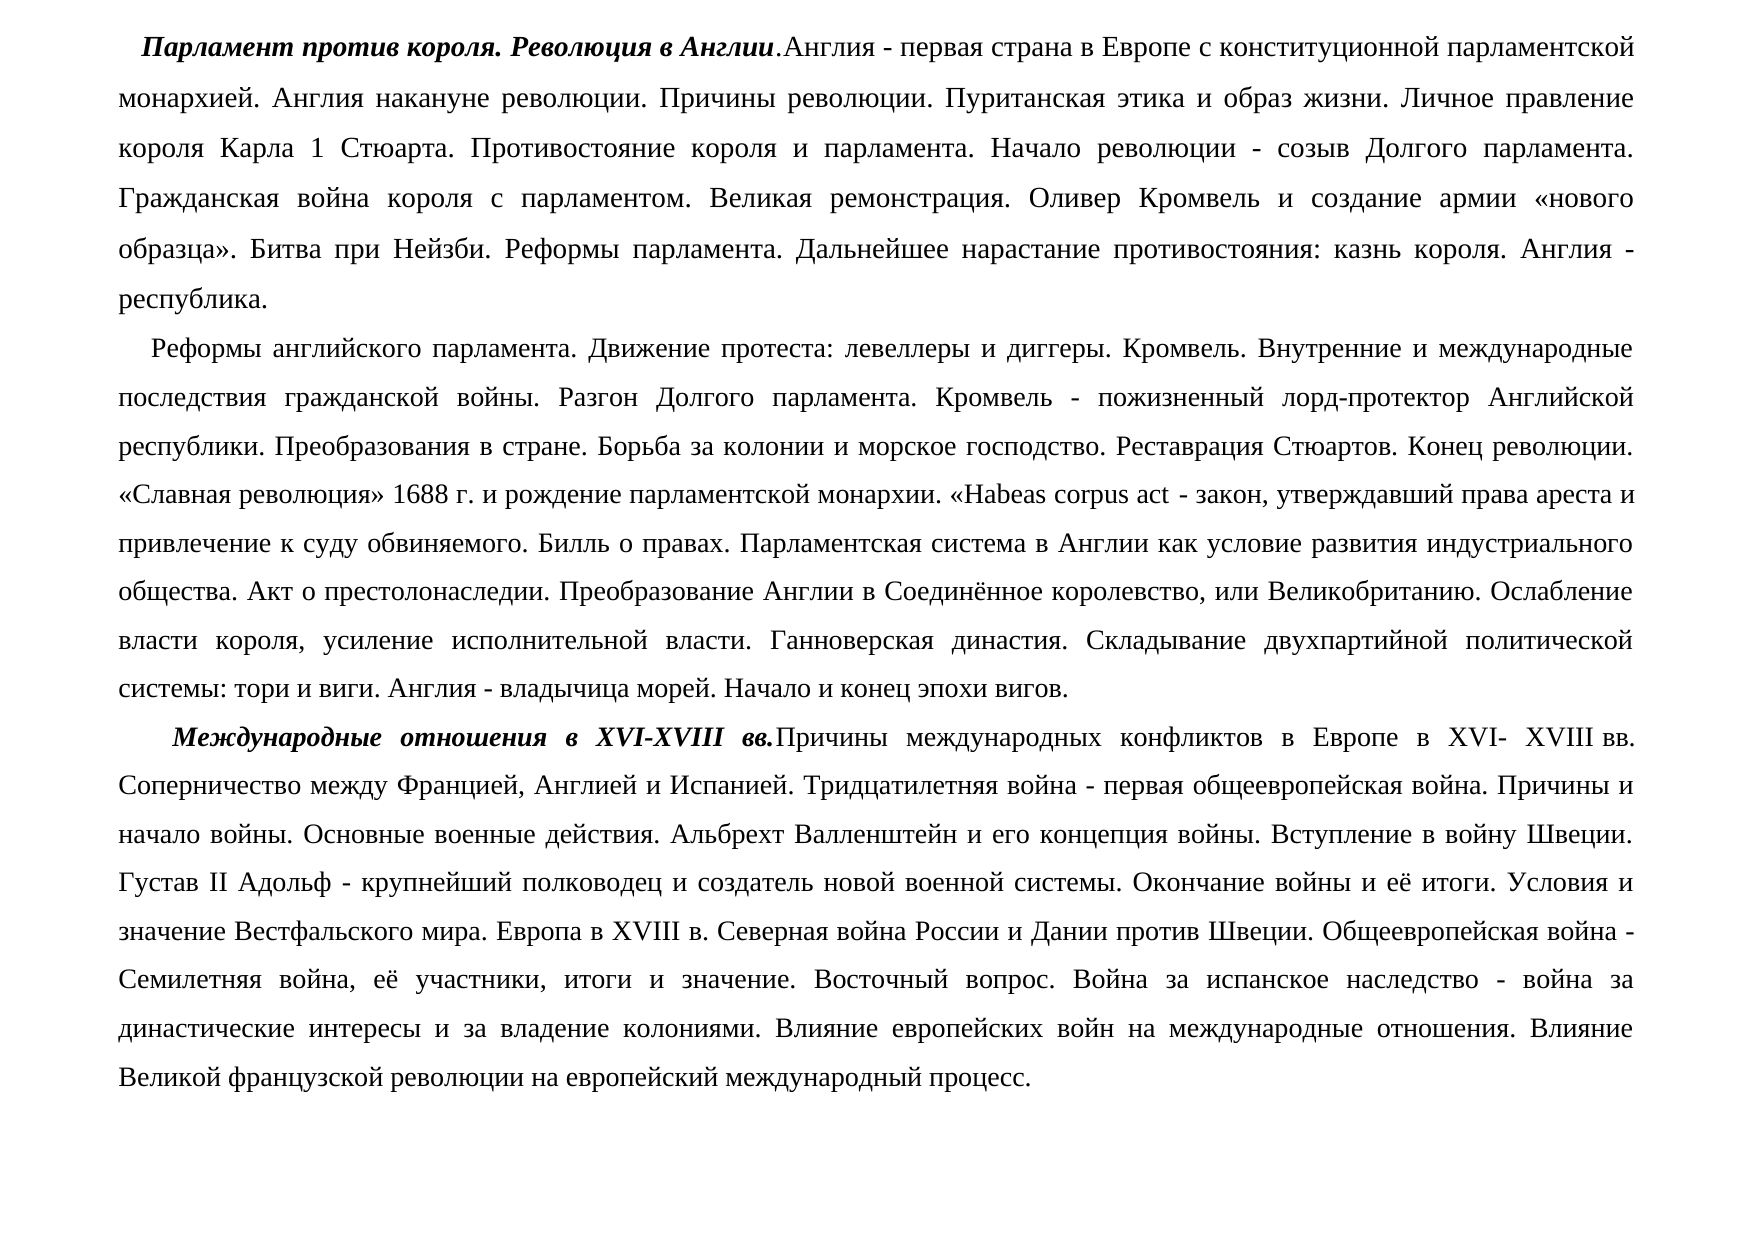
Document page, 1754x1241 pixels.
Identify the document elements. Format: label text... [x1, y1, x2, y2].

text Парламент против короля. Революция в Англии.Англия - первая страна в Европе с конституционной парламентской монархией. Англия накануне революции. Причины революции. Пуританская этика и образ жизни. Личное правление короля Карла 1 Стюарта. Противостояние короля и парламента. Начало революции - созыв Долгого парламента. Гражданская война короля с парламентом. Великая ремонстрация. Оливер Кромвель и создание армии «нового образца». Битва при Нейзби. Реформы парламента. Дальнейшее нарастание противостояния: казнь короля. Англия - республика. [118, 29, 1636, 315]
text Реформы английского парламента. Движение протеста: левеллеры и диггеры. Кромвель. Внутренние и международные последствия гражданской войны. Разгон Долгого парламента. Кромвель - пожизненный лорд-протектор Английской республики. Преобразования в стране. Борьба за колонии и морское господство. Реставрация Стюартов. Конец революции. «Славная революция» 1688 г. и рождение парламентской монархии. «Habeas corpus асt - закон, утверждавший права ареста и привлечение к суду обвиняемого. Билль о правах. Парламентская система в Англии как условие развития индустриального общества. Акт о престолонаследии. Преобразование Англии в Соединённое королевство, или Великобританию. Ослабление власти короля, усиление исполнительной власти. Ганноверская династия. Складывание двухпартийной политической системы: тори и виги. Англия - владычица морей. Начало и конец эпохи вигов. [118, 331, 1636, 704]
text Международные отношения в XVI-XVIII вв.Причины международных конфликтов в Европе в XVI- ХVIII вв. Соперничество между Францией, Англией и Испанией. Тридцатилетняя война - первая общеевропейская война. Причины и начало войны. Основные военные действия. Альбрехт Валленштейн и его концепция войны. Вступление в войну Швеции. Густав II Адольф - крупнейший полководец и создатель новой военной системы. Окончание войны и её итоги. Условия и значение Вестфальского мира. Европа в XVIII в. Северная война России и Дании против Швеции. Общеевропейская война - Семилетняя война, её участники, итоги и значение. Восточный вопрос. Война за испанское наследство - война за династические интересы и за владение колониями. Влияние европейских войн на международные отношения. Влияние Великой французской революции на европейский международный процесс. [118, 720, 1636, 1092]
